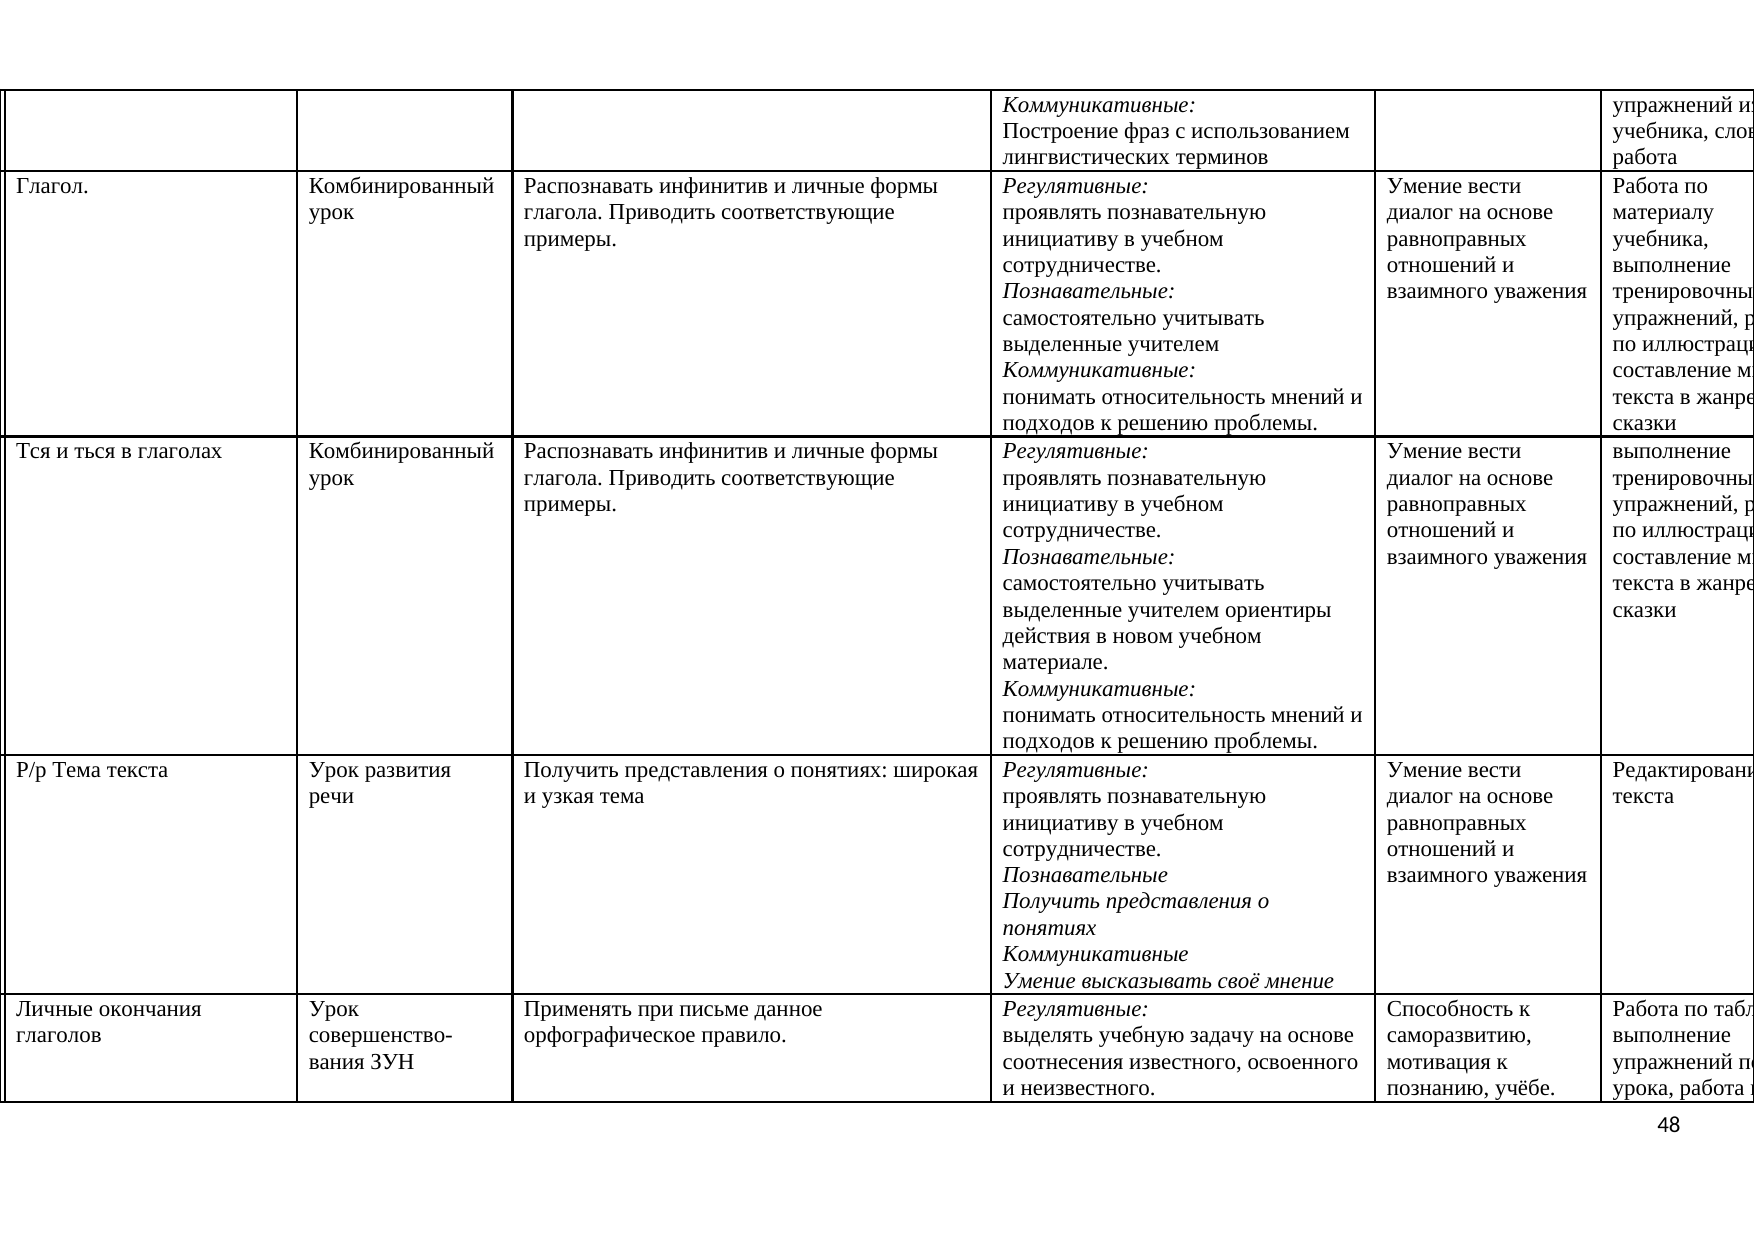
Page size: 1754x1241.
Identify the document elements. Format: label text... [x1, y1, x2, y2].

table_cell Умение вести диалог на основе равноправных отношений и взаимного уважения [1376, 438, 1600, 754]
table_cell Глагол. [6, 172, 296, 435]
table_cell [992, 995, 1374, 1101]
table_cell Регулятивные: проявлять познавательную инициативу в учебном сотрудничестве. Познавательные: самостоятельно учитывать выделенные учителем Коммуникативные: понимать относительность мнений и подходов к решению проблемы. [992, 172, 1374, 435]
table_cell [298, 91, 511, 170]
table_cell Распознавать инфинитив и личные формы глагола. Приводить соответствующие примеры. [514, 438, 990, 754]
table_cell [992, 91, 1374, 170]
table_cell Умение вести диалог на основе равноправных отношений и взаимного уважения [1376, 756, 1600, 993]
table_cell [1376, 995, 1600, 1101]
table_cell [298, 995, 511, 1101]
table_cell Р/р Тема текста [6, 756, 296, 993]
table_cell Комбинированный урок [298, 438, 511, 754]
table_cell Умение вести диалог на основе равноправных отношений и взаимного уважения [1376, 172, 1600, 435]
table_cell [1602, 91, 1753, 170]
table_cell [514, 91, 990, 170]
table_cell Урок развития речи [298, 756, 511, 993]
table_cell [1376, 91, 1600, 170]
table_cell Комбинированный урок [298, 172, 511, 435]
table_cell выполнение тренировочных упражнений, работа по иллюстрациям, составление мини-текста в жанре сказки [1602, 438, 1753, 754]
table_cell Распознавать инфинитив и личные формы глагола. Приводить соответствующие примеры. [514, 172, 990, 435]
table_cell Получить представления о понятиях: широкая и узкая тема [514, 756, 990, 993]
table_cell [1602, 995, 1753, 1101]
table_cell Регулятивные: проявлять познавательную инициативу в учебном сотрудничестве. Познавательные Получить представления о понятиях Коммуникативные Умение высказывать своё мнение [992, 756, 1374, 993]
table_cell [6, 91, 296, 170]
table_cell Редактирование текста [1602, 756, 1753, 993]
table_cell Тся и ться в глаголах [6, 438, 296, 754]
table_cell Работа по материалу учебника, выполнение тренировочных упражнений, работа по иллюстрациям, составление мини-текста в жанре сказки [1602, 172, 1753, 435]
table_cell Регулятивные: проявлять познавательную инициативу в учебном сотрудничестве. Познавательные: самостоятельно учитывать выделенные учителем ориентиры действия в новом учебном материале. Коммуникативные: понимать относительность мнений и подходов к решению проблемы. [992, 438, 1374, 754]
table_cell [514, 995, 990, 1101]
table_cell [6, 995, 296, 1101]
